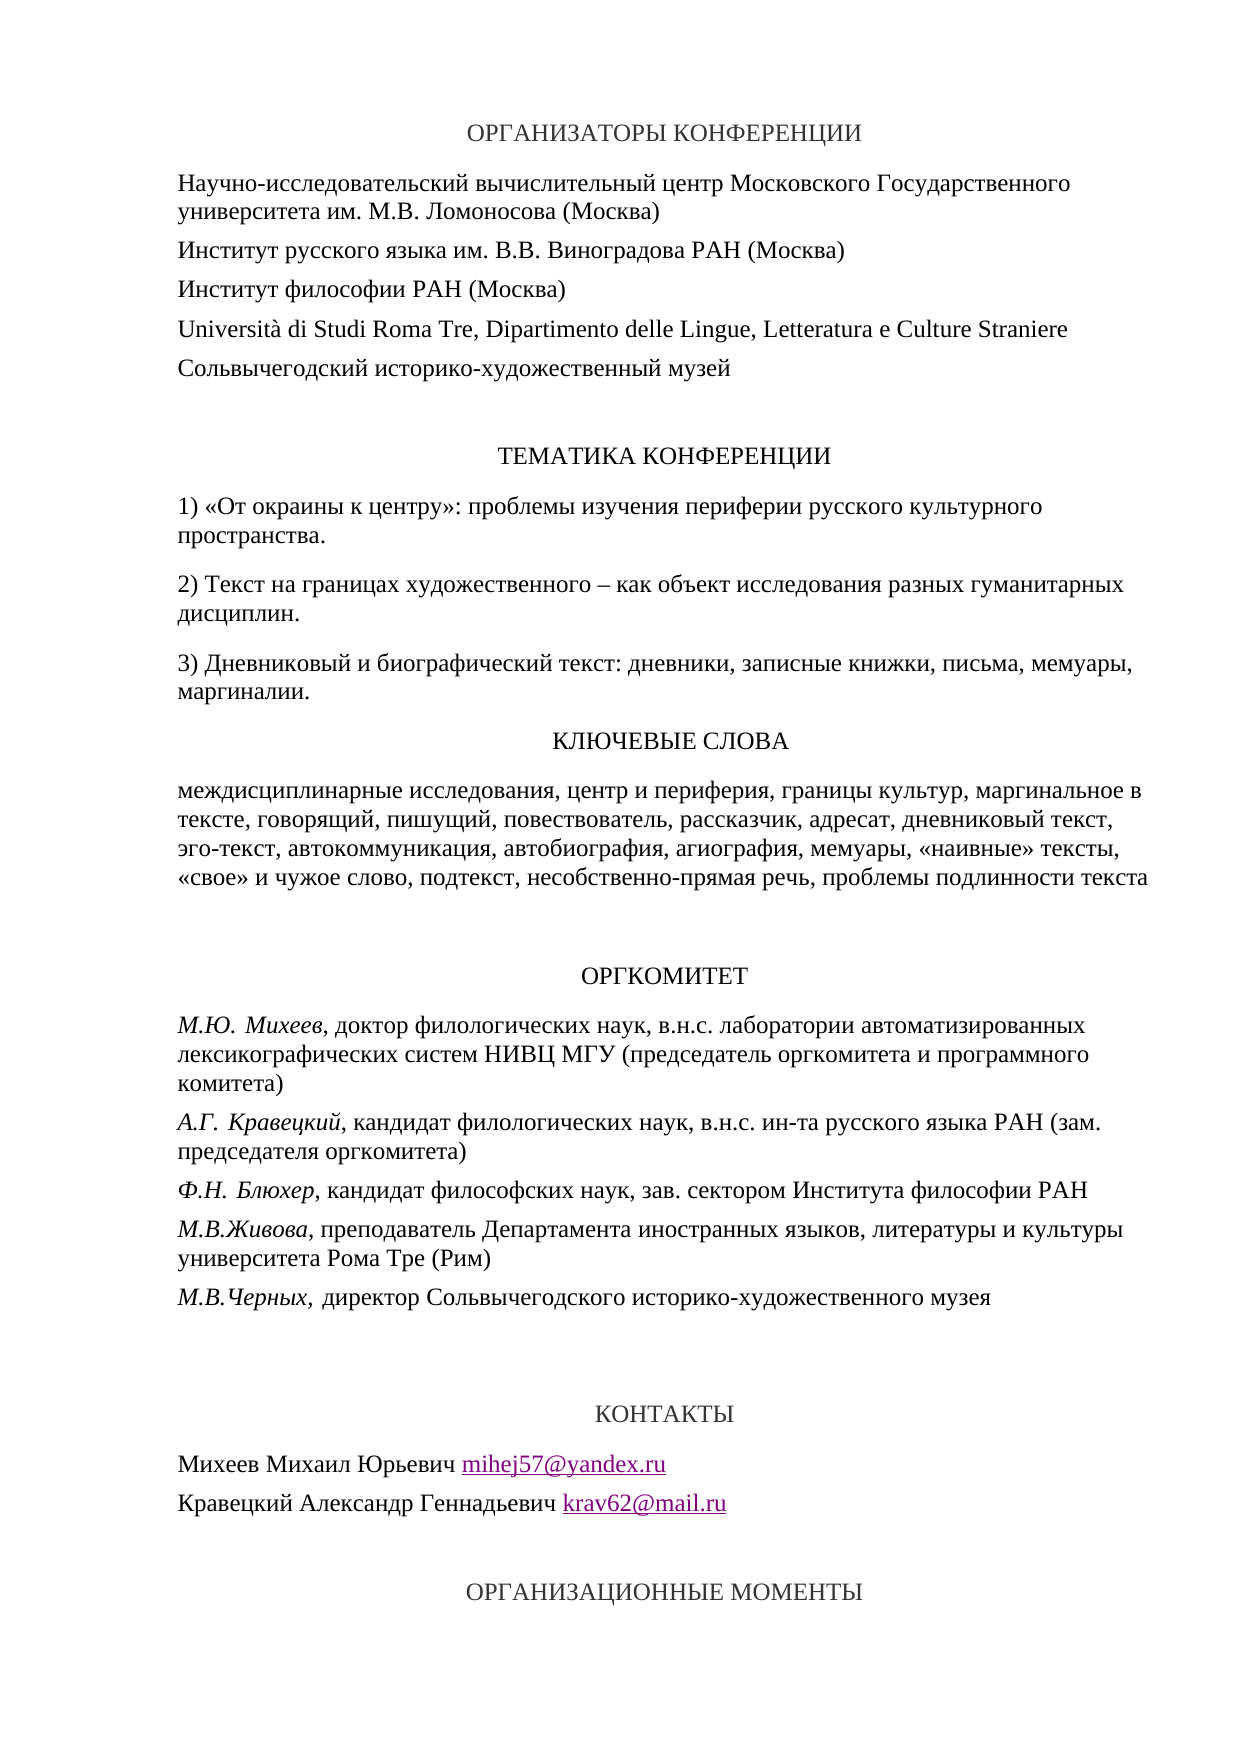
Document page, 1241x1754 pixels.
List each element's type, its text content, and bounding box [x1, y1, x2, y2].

text ОРГАНИЗАЦИОННЫЕ МОМЕНТЫ [177, 1577, 1152, 1606]
text 3) Дневниковый и биографический текст: дневники, записные книжки, письма, мемуары, маргиналии. [177, 648, 1152, 705]
text Кравецкий Александр Геннадьевич krav62@mail.ru [177, 1488, 1152, 1517]
text М.Ю. Михеев, доктор филологических наук, в.н.с. лаборатории автоматизированных лексикографических систем НИВЦ МГУ (председатель оргкомитета и программного комитета) [177, 1011, 1158, 1097]
text 1) «От окраины к центру»: проблемы изучения периферии русского культурного пространства. [177, 491, 1152, 548]
text 2) Текст на границах художественного – как объект исследования разных гуманитарных дисциплин. [177, 569, 1152, 627]
text ОРГКОМИТЕТ [177, 961, 1152, 990]
text А.Г. Кравецкий, кандидат филологических наук, в.н.с. ин-та русского языка РАН (зам. председателя оргкомитета) [177, 1107, 1158, 1165]
text Научно-исследовательский вычислительный центр Московского Государственного университета им. М.В. Ломоносова (Москва) [177, 168, 1152, 225]
text КЛЮЧЕВЫЕ СЛОВА [177, 726, 1152, 755]
text ОРГАНИЗАТОРЫ КОНФЕРЕНЦИИ [177, 118, 1152, 147]
text Ф.Н. Блюхер, кандидат философских наук, зав. сектором Института философии РАН [177, 1175, 1152, 1204]
text Università di Studi Roma Tre, Dipartimento delle Lingue, Letteraturа e Culture Straniere [177, 314, 1152, 342]
text ТЕМАТИКА КОНФЕРЕНЦИИ [177, 441, 1152, 470]
text КОНТАКТЫ [177, 1399, 1152, 1428]
text Михеев Михаил Юрьевич mihej57@yandex.ru [177, 1449, 1152, 1478]
text М.В.Черных, директор Сольвычегодского историко-художественного музея [177, 1282, 1152, 1311]
text М.В.Живова, преподаватель Департамента иностранных языков, литературы и культуры университета Рома Тре (Рим) [177, 1214, 1152, 1272]
text междисциплинарные исследования, центр и периферия, границы культур, маргинальное в тексте, говорящий, пишущий, повествователь, рассказчик, адресат, дневниковый текст, эго-текст, автокоммуникация, автобиография, агиография, мемуары, «наивные» тексты, «свое» и чужое слово, подтекст, несобственно-прямая речь, проблемы подлинности текста [177, 776, 1152, 891]
text Институт русского языка им. В.В. Виноградова РАН (Москва) [177, 236, 1152, 264]
text Институт философии РАН (Москва) [177, 274, 1152, 303]
text Сольвычегодский историко-художественный музей [177, 353, 1152, 381]
